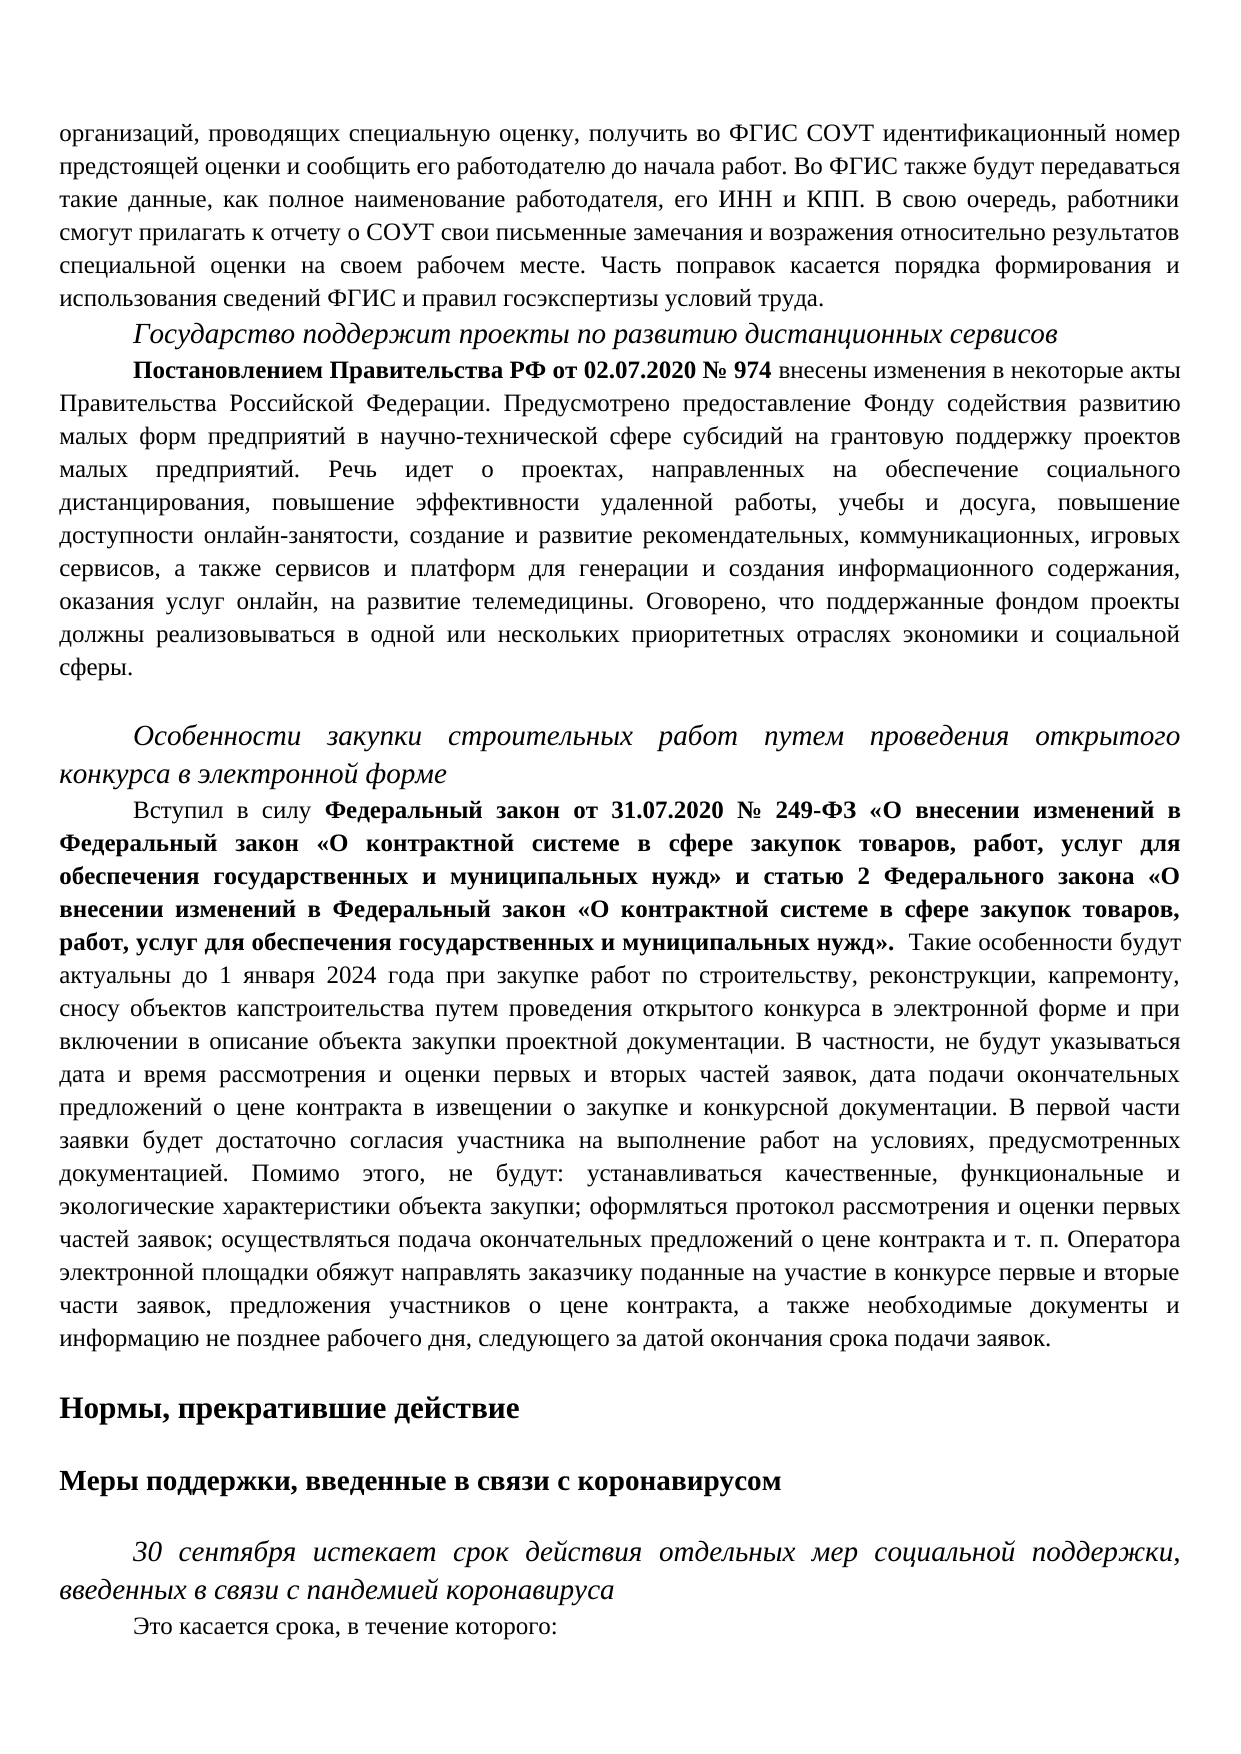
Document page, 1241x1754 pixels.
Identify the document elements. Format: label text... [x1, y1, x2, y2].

text Государство поддержит проекты по развитию дистанционных сервисов [59, 316, 1181, 350]
subtitle 30 сентября истекает срок действия отдельных мер социальной поддержки, введенных в связи с пандемией коронавируса [59, 1534, 1181, 1606]
subtitle Нормы, прекратившие действие [59, 1389, 1181, 1425]
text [59, 118, 1181, 312]
text Это касается срока, в течение которого: [59, 1611, 1181, 1639]
text Особенности закупки строительных работ путем проведения открытого конкурса в электронной форме [59, 718, 1181, 790]
text Постановлением Правительства РФ от 02.07.2020 № 974 внесены изменения в некоторые акты Правительства Российской Федерации. Предусмотрено предоставление Фонду содействия развитию малых форм предприятий в научно-технической сфере субсидий на грантовую поддержку проектов малых предприятий. Речь идет о проектах, направленных на обеспечение социального дистанцирования, повышение эффективности удаленной работы, учебы и досуга, повышение доступности онлайн-занятости, создание и развитие рекомендательных, коммуникационных, игровых сервисов, а также сервисов и платформ для генерации и создания информационного содержания, оказания услуг онлайн, на развитие телемедицины. Оговорено, что поддержанные фондом проекты должны реализовываться в одной или нескольких приоритетных отраслях экономики и социальной сферы. [59, 355, 1181, 681]
text Вступил в силу Федеральный закон от 31.07.2020 № 249-ФЗ «О внесении изменений в Федеральный закон «О контрактной системе в сфере закупок товаров, работ, услуг для обеспечения государственных и муниципальных нужд» и статью 2 Федерального закона «О внесении изменений в Федеральный закон «О контрактной системе в сфере закупок товаров, работ, услуг для обеспечения государственных и муниципальных нужд». Такие особенности будут актуальны до 1 января 2024 года при закупке работ по строительству, реконструкции, капремонту, сносу объектов капстроительства путем проведения открытого конкурса в электронной форме и при включении в описание объекта закупки проектной документации. В частности, не будут указываться дата и время рассмотрения и оценки первых и вторых частей заявок, дата подачи окончательных предложений о цене контракта в извещении о закупке и конкурсной документации. В первой части заявки будет достаточно согласия участника на выполнение работ на условиях, предусмотренных документацией. Помимо этого, не будут: устанавливаться качественные, функциональные и экологические характеристики объекта закупки; оформляться протокол рассмотрения и оценки первых частей заявок; осуществляться подача окончательных предложений о цене контракта и т. п. Оператора электронной площадки обяжут направлять заказчику поданные на участие в конкурсе первые и вторые части заявок, предложения участников о цене контракта, а также необходимые документы и информацию не позднее рабочего дня, следующего за датой окончания срока подачи заявок. [59, 795, 1181, 1352]
subtitle Меры поддержки, введенные в связи с коронавирусом [59, 1463, 1181, 1496]
